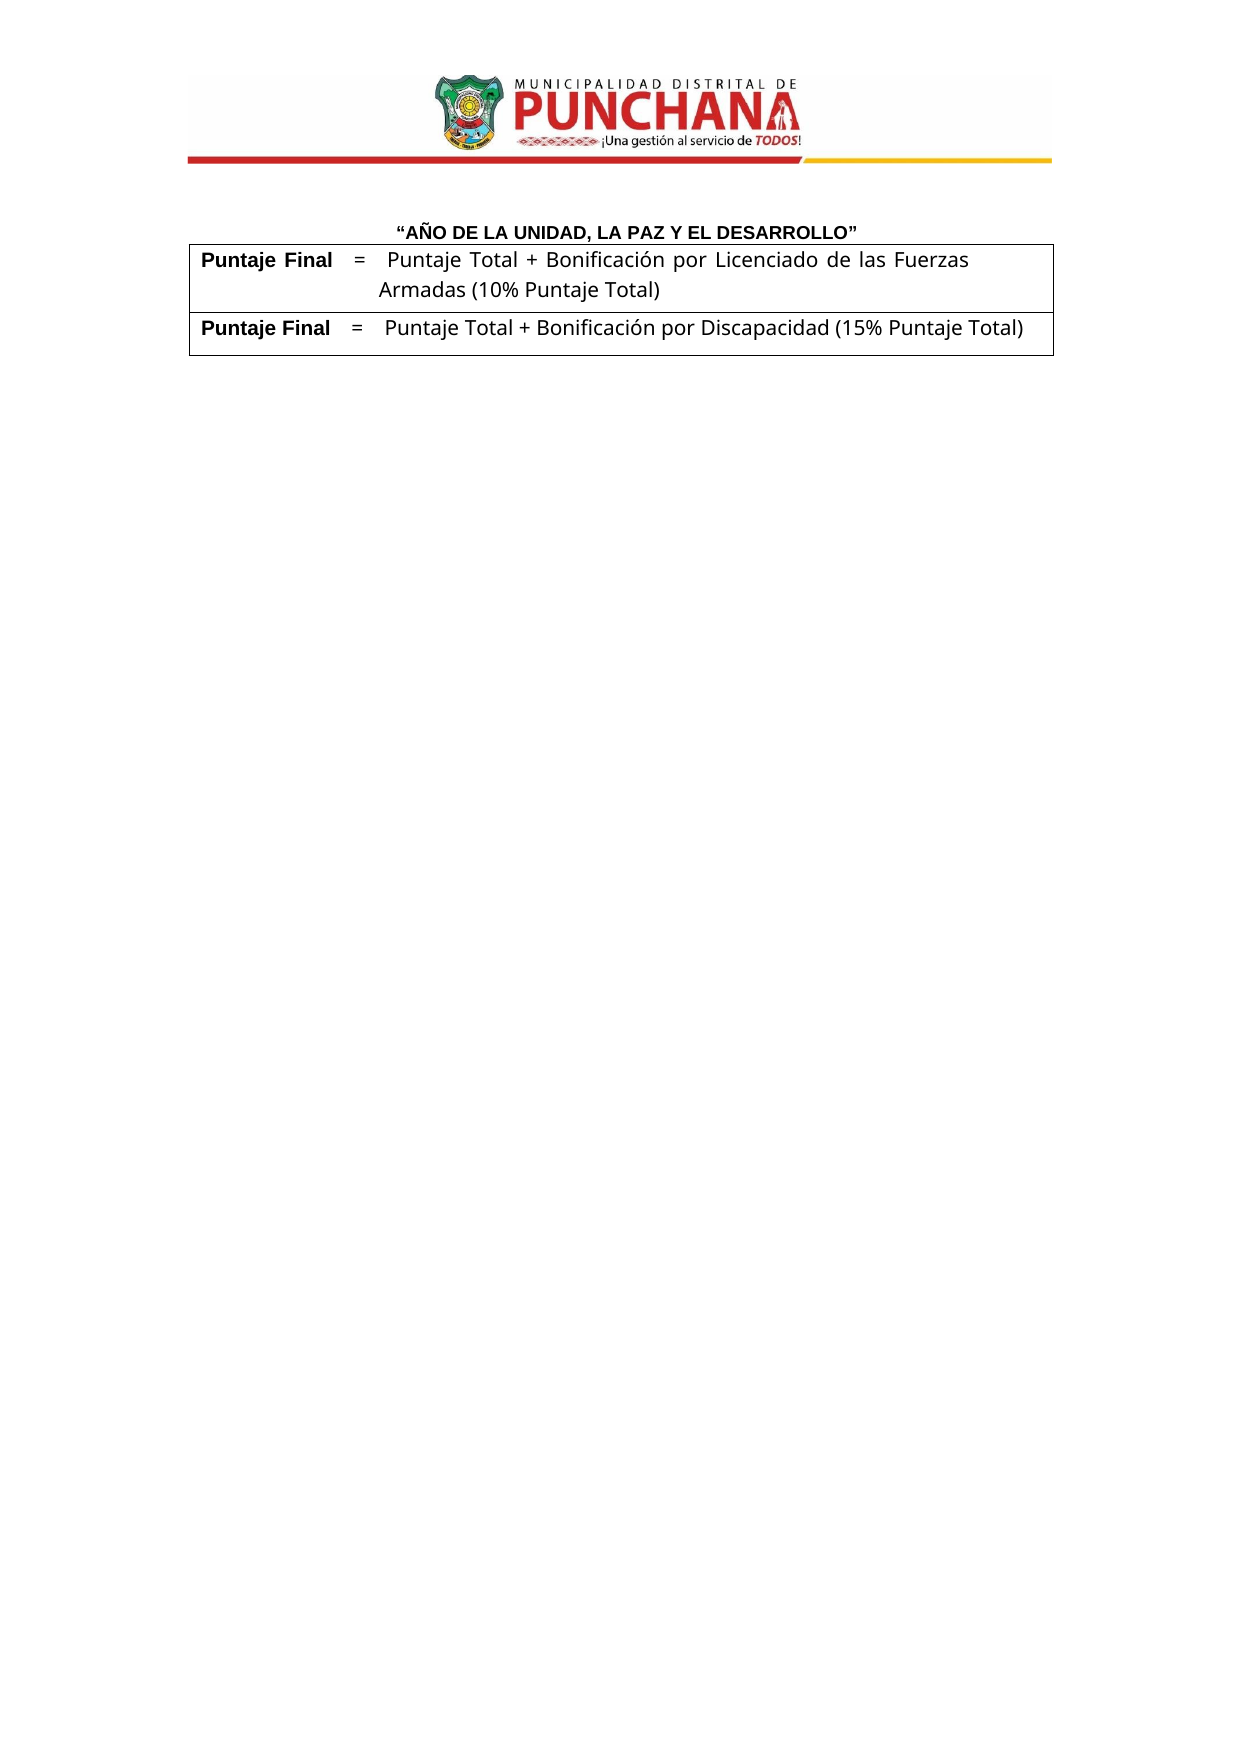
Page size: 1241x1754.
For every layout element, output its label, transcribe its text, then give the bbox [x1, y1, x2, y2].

table_cell Puntaje Final = Puntaje Total + Bonificación por Discapacidad (15% Puntaje Total) [190, 313, 1053, 354]
picture [187, 75, 1052, 164]
table_cell Puntaje Final = Puntaje Total + Bonificación por Licenciado de las Fuerzas Armadas (10% Puntaje Total) [190, 245, 1053, 312]
